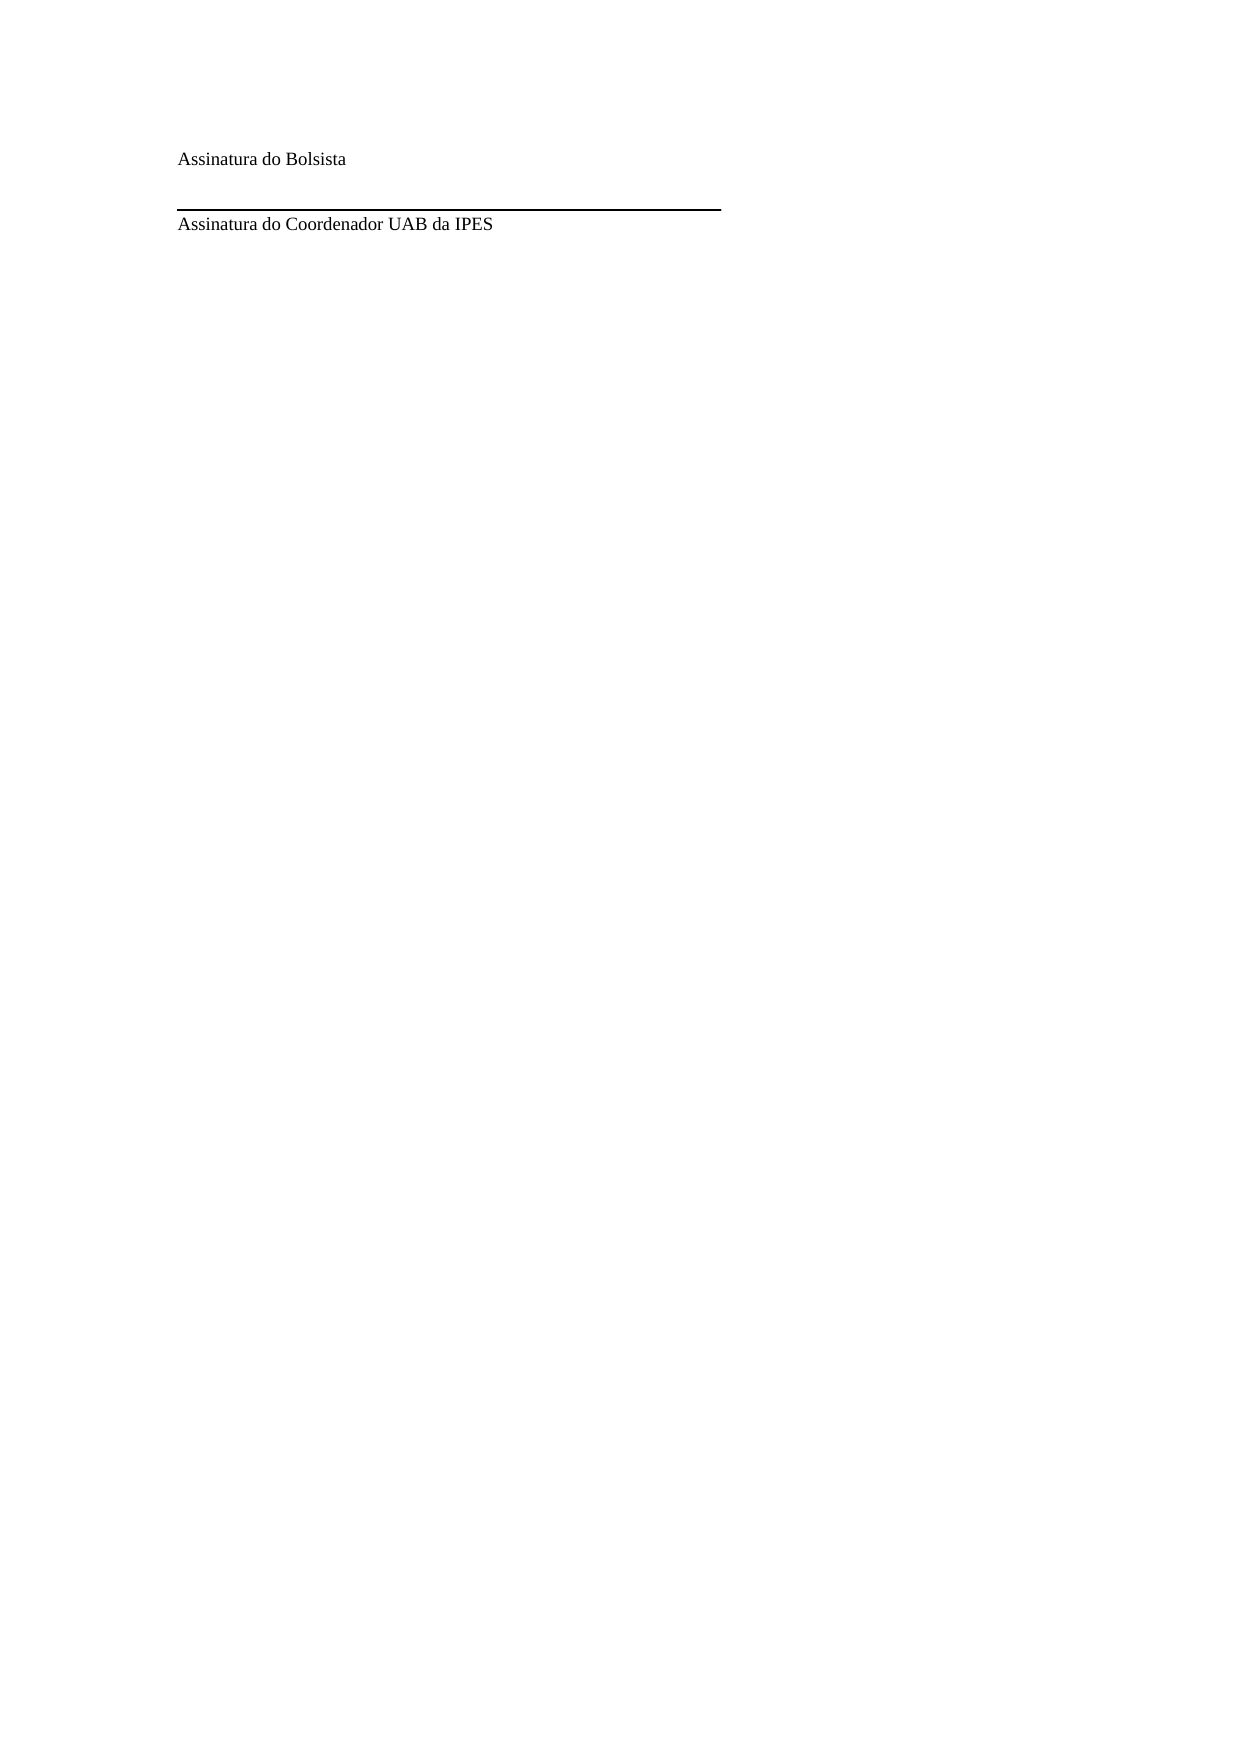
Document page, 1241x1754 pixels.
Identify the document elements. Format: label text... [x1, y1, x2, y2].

text Assinatura do Coordenador UAB da IPES [177, 213, 1063, 234]
text Assinatura do Bolsista [177, 148, 1063, 169]
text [177, 191, 1063, 212]
